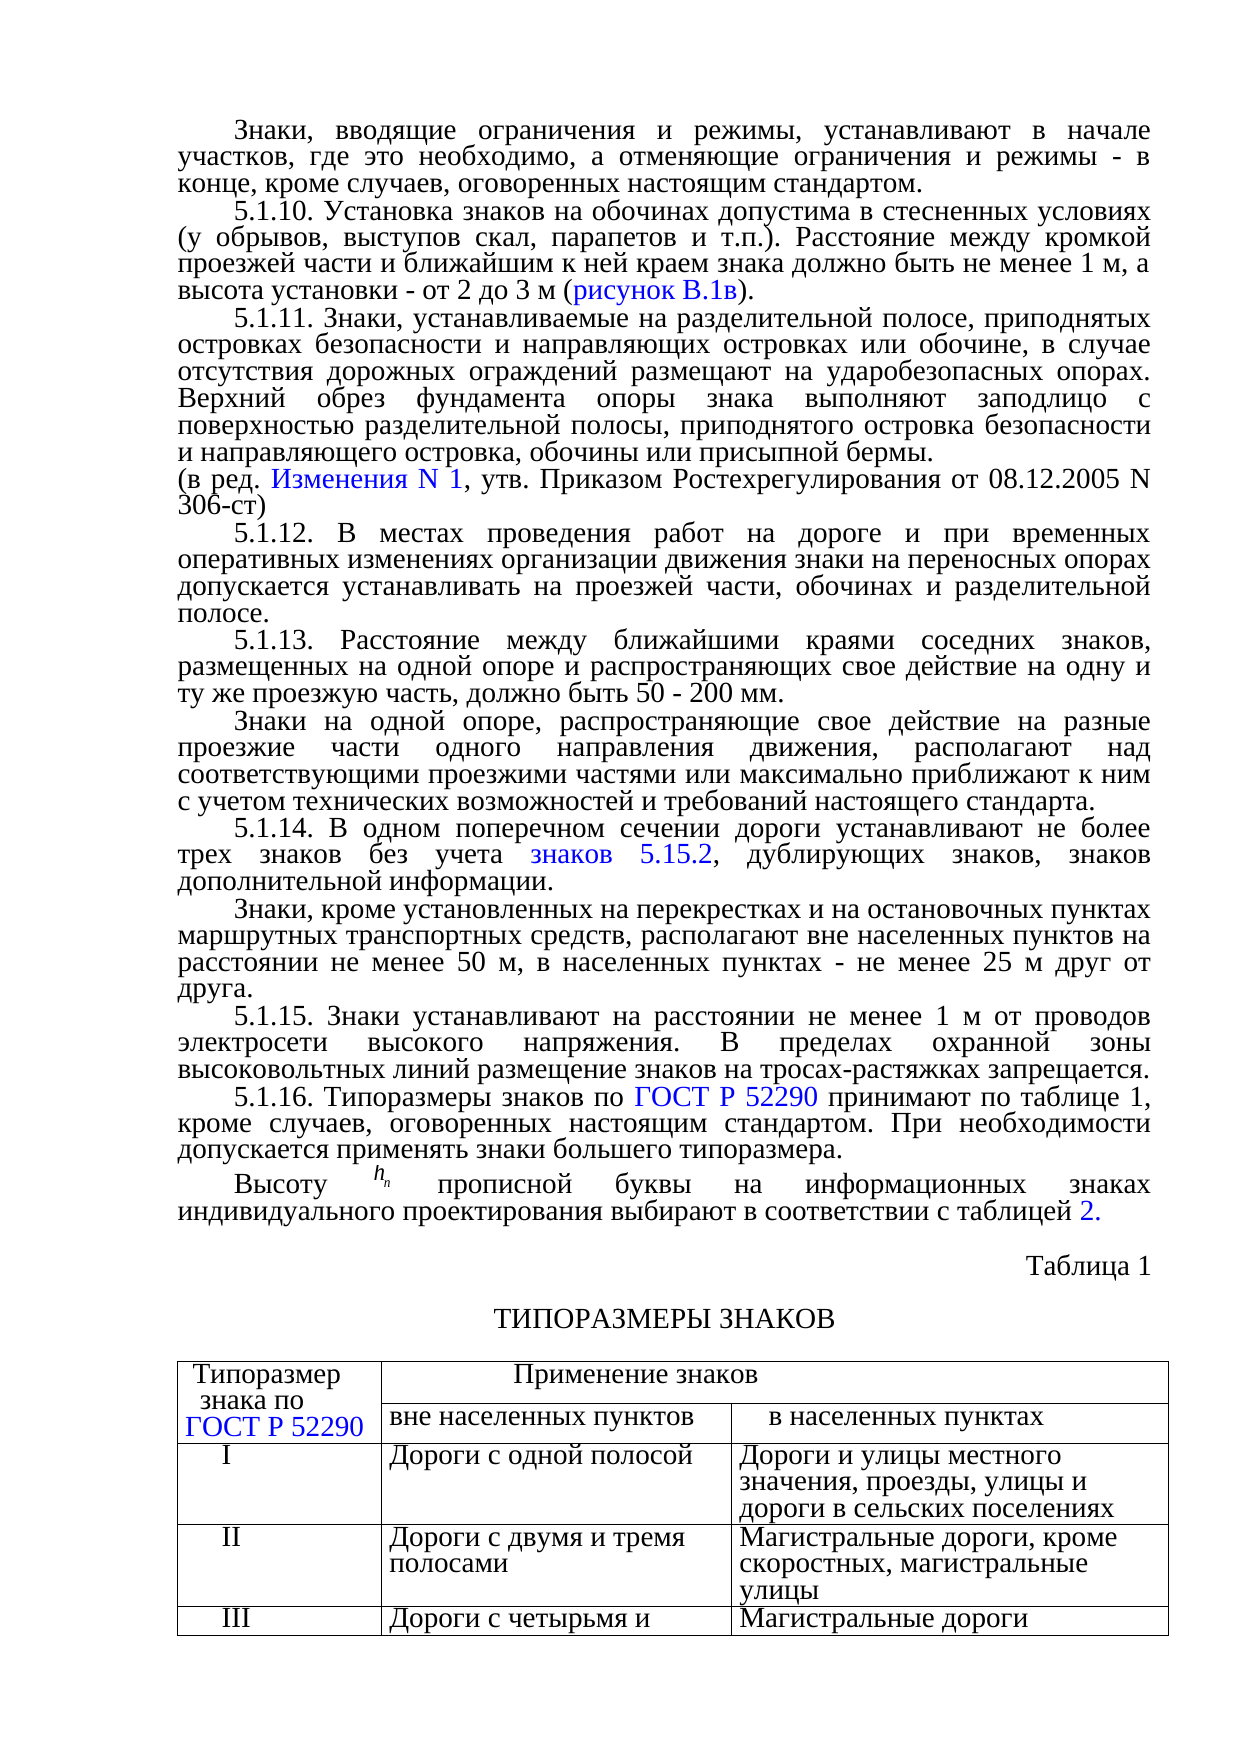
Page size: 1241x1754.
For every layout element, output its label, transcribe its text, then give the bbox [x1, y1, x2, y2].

text 5.1.13. Расстояние между ближайшими краями соседних знаков, размещенных на одной опоре и распространяющих свое действие на одну и ту же проезжую часть, должно быть 50 - 200 мм. [177, 628, 1152, 709]
text 5.1.12. В местах проведения работ на дороге и при временных оперативных изменениях организации движения знаки на переносных опорах допускается устанавливать на проезжей части, обочинах и разделительной полосе. [177, 521, 1152, 628]
text 5.1.15. Знаки устанавливают на расстоянии не менее 1 м от проводов электросети высокого напряжения. В пределах охранной зоны высоковольтных линий размещение знаков на тросах-растяжках запрещается. [177, 1004, 1152, 1084]
table_header Применение знаков [382, 1362, 1168, 1402]
text ТИПОРАЗМЕРЫ ЗНАКОВ [177, 1307, 1152, 1334]
table_cell II [178, 1525, 381, 1606]
table_cell вне населенных пунктов [382, 1404, 731, 1442]
table_cell Дороги с одной полосой [382, 1444, 731, 1524]
text Знаки на одной опоре, распространяющие свое действие на разные проезжие части одного направления движения, располагают над соответствующими проезжими частями или максимально приближают к ним с учетом технических возможностей и требований настоящего стандарта. [177, 709, 1152, 816]
table_cell в населенных пунктах [732, 1404, 1168, 1442]
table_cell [382, 1607, 731, 1635]
text Знаки, кроме установленных на перекрестках и на остановочных пунктах маршрутных транспортных средств, располагают вне населенных пунктов на расстоянии не менее 50 м, в населенных пунктах - не менее 25 м друг от друга. [177, 897, 1152, 1004]
text Высоту прописной буквы на информационных знаках индивидуального проектирования выбирают в соответствии с таблицей 2. [177, 1165, 1152, 1227]
text Знаки, вводящие ограничения и режимы, устанавливают в начале участков, где это необходимо, а отменяющие ограничения и режимы - в конце, кроме случаев, оговоренных настоящим стандартом. [177, 118, 1152, 199]
table_header Типоразмер знака по ГОСТ Р 52290 [178, 1362, 381, 1442]
table_cell I [178, 1444, 381, 1524]
table_cell Магистральные дороги, кроме скоростных, магистральные улицы [732, 1525, 1168, 1606]
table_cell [732, 1607, 1168, 1635]
text 5.1.14. В одном поперечном сечении дороги устанавливают не более трех знаков без учета знаков 5.15.2, дублирующих знаков, знаков дополнительной информации. [177, 816, 1152, 897]
table_cell III [178, 1607, 381, 1635]
table_cell Дороги и улицы местного значения, проезды, улицы и дороги в сельских поселениях [732, 1444, 1168, 1524]
text 5.1.16. Типоразмеры знаков по ГОСТ Р 52290 принимают по таблице 1, кроме случаев, оговоренных настоящим стандартом. При необходимости допускается применять знаки большего типоразмера. [177, 1084, 1152, 1165]
text Таблица 1 [177, 1254, 1152, 1281]
text 5.1.10. Установка знаков на обочинах допустима в стесненных условиях (у обрывов, выступов скал, парапетов и т.п.). Расстояние между кромкой проезжей части и ближайшим к ней краем знака должно быть не менее 1 м, а высота установки - от 2 до 3 м (рисунок В.1в). [177, 199, 1152, 306]
text 5.1.11. Знаки, устанавливаемые на разделительной полосе, приподнятых островках безопасности и направляющих островках или обочине, в случае отсутствия дорожных ограждений размещают на ударобезопасных опорах. Верхний обрез фундамента опоры знака выполняют заподлицо с поверхностью разделительной полосы, приподнятого островка безопасности и направляющего островка, обочины или присыпной бермы. [177, 306, 1152, 467]
text (в ред. Изменения N 1, утв. Приказом Ростехрегулирования от 08.12.2005 N 306-ст) [177, 467, 1152, 521]
table_cell Дороги с двумя и тремя полосами [382, 1525, 731, 1606]
